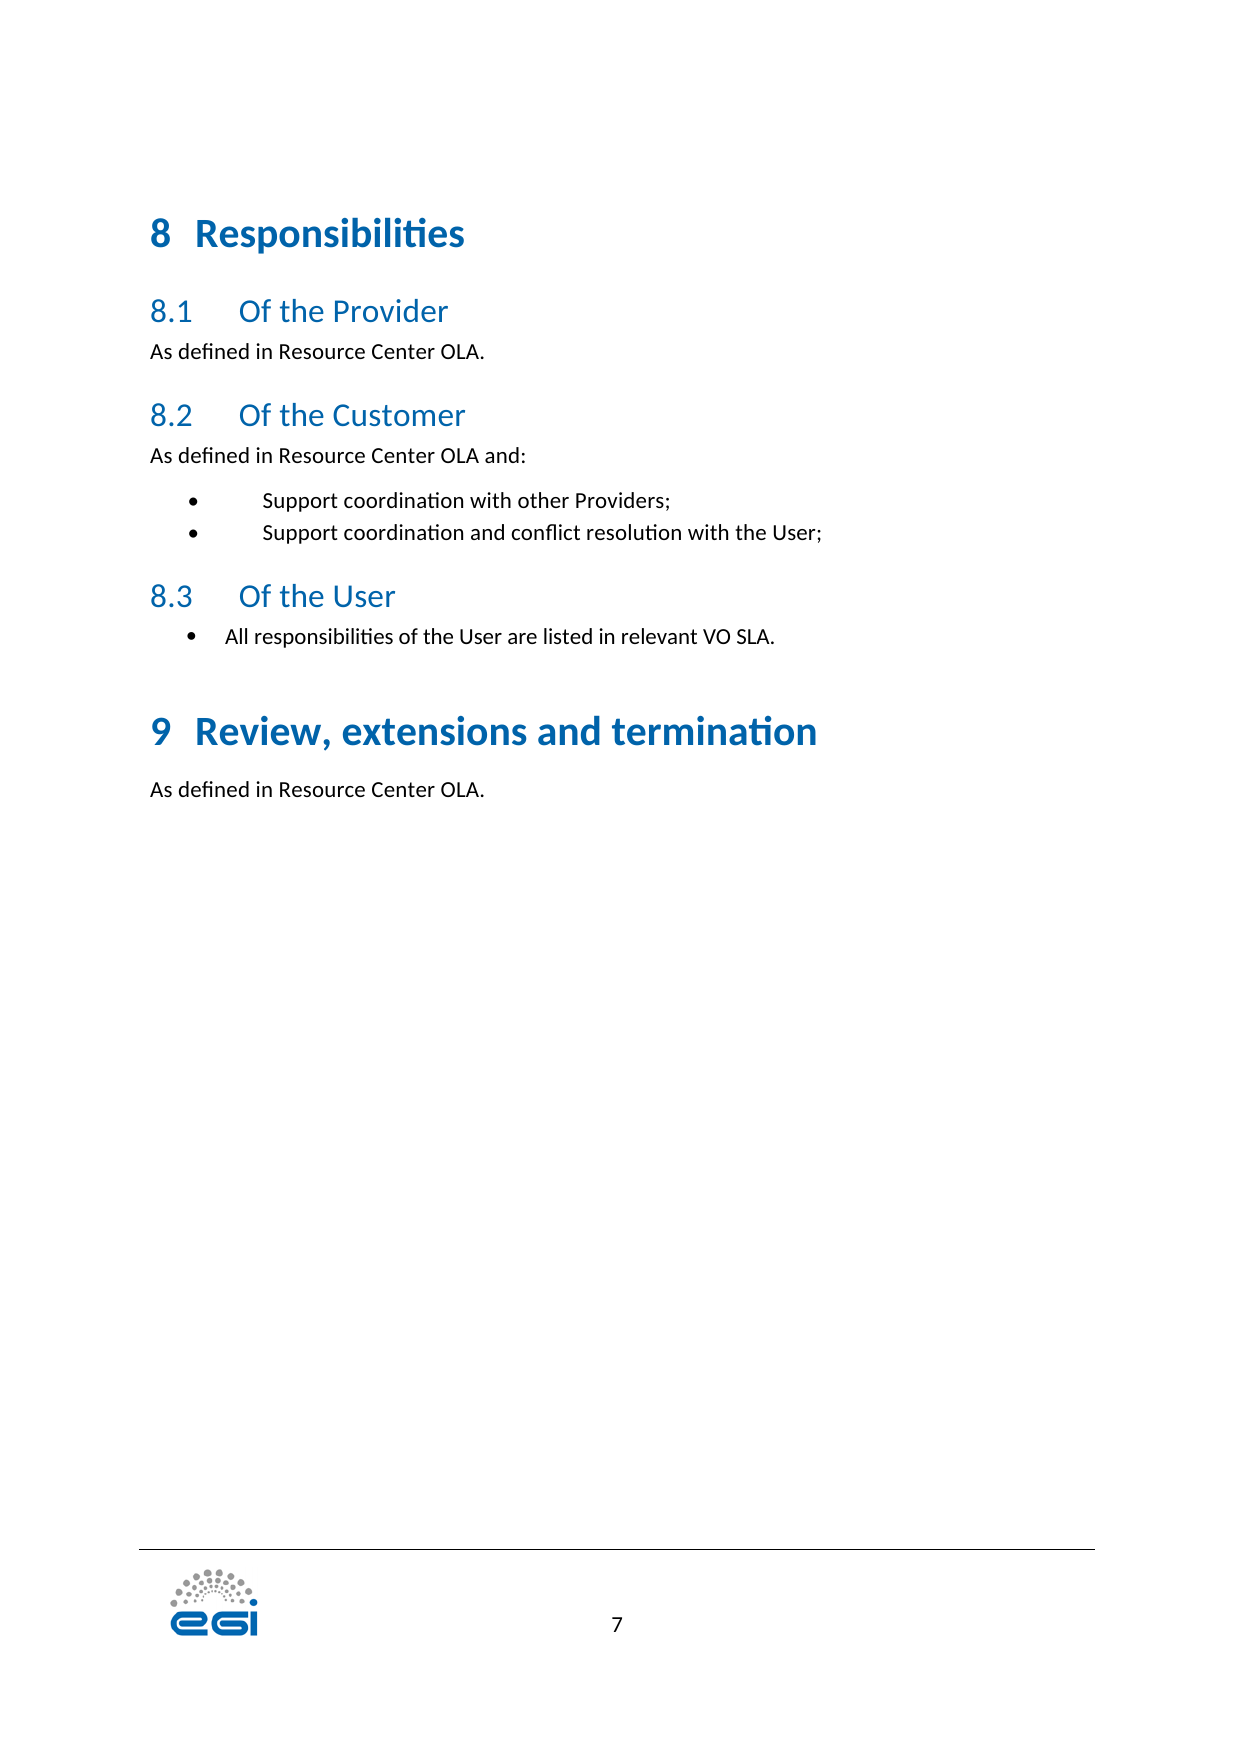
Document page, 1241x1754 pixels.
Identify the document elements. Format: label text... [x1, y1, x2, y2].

subtitle Review, extensions and termination [150, 704, 1090, 755]
subtitle Of the Customer [150, 394, 1090, 435]
list Support coordination with other Providers; [187, 486, 1090, 514]
subtitle Responsibilities [150, 207, 1090, 258]
list Support coordination and conflict resolution with the User; [187, 518, 1090, 546]
text As defined in Resource Center OLA. [150, 776, 1090, 803]
subtitle Of the User [150, 575, 1090, 616]
subtitle Of the Provider [150, 290, 1090, 331]
text As defined in Resource Center OLA and: [150, 441, 1090, 469]
text As defined in Resource Center OLA. [150, 337, 1090, 365]
picture [150, 1567, 276, 1638]
list All responsibilities of the User are listed in relevant VO SLA. [187, 622, 1090, 650]
